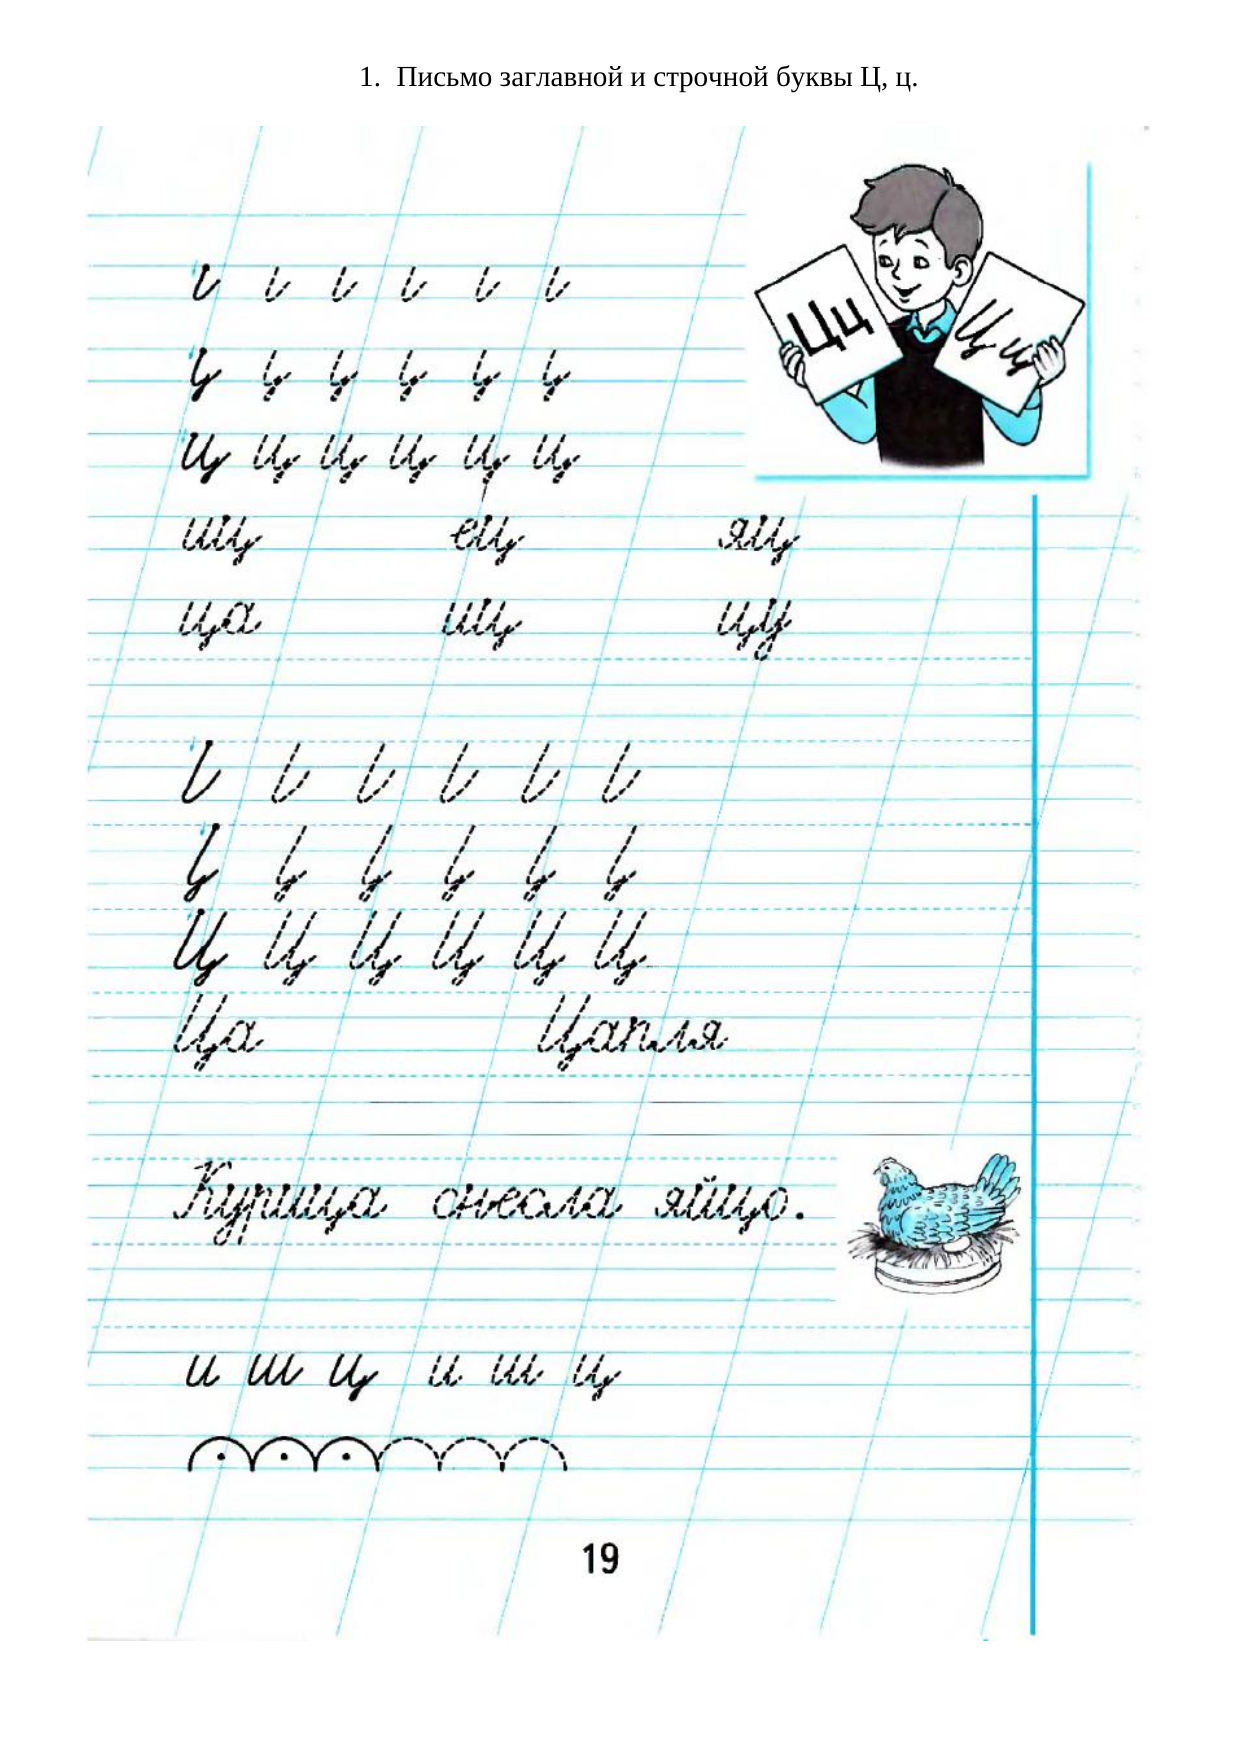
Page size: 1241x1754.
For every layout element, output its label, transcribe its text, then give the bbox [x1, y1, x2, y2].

picture [84, 126, 1156, 1641]
list Письмо заглавной и строчной буквы Ц, ц. [97, 59, 1181, 93]
